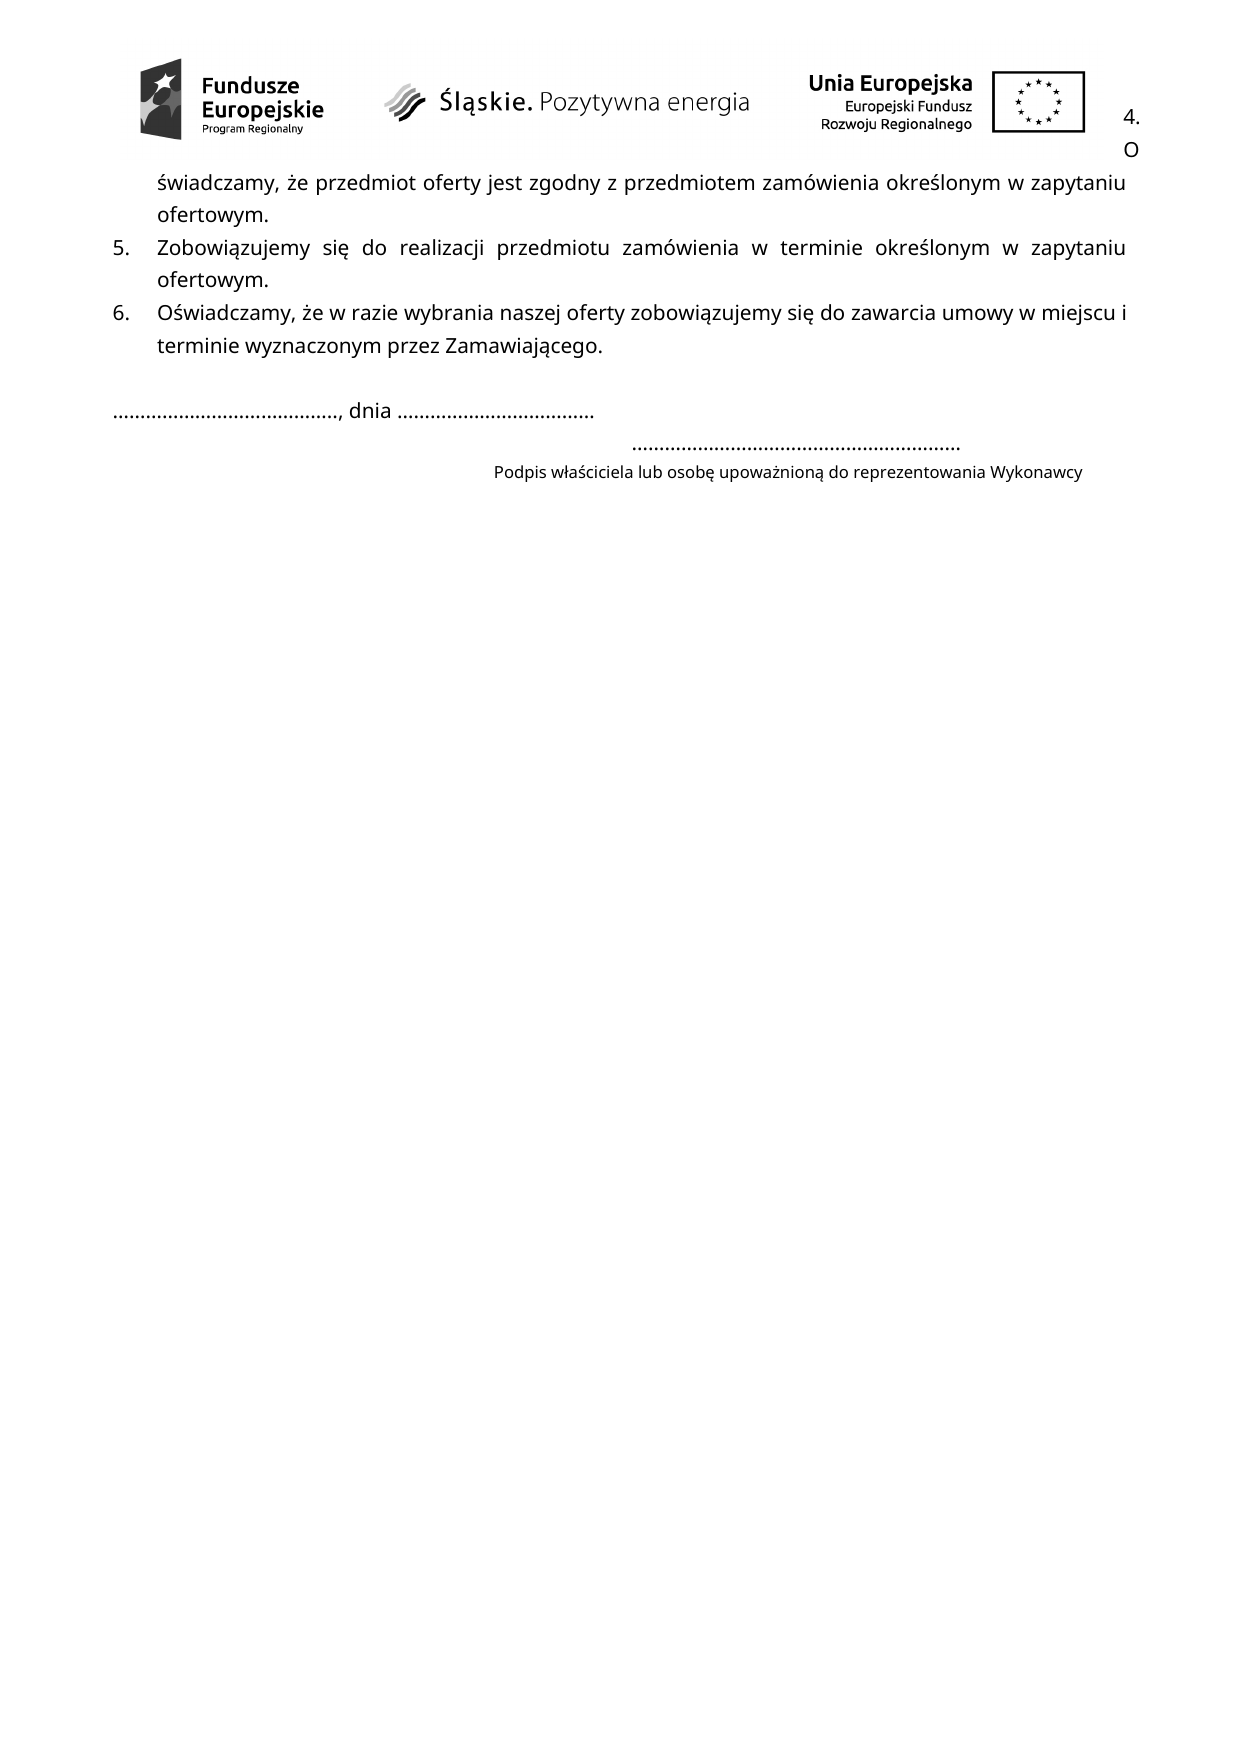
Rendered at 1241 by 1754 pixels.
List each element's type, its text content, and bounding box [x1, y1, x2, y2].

list Zobowiązujemy się do realizacji przedmiotu zamówienia w terminie określonym w zapytaniu ofertowym. [112, 233, 1128, 294]
text …………………………………………………… [112, 428, 1128, 457]
list Oświadczamy, że w razie wybrania naszej oferty zobowiązujemy się do zawarcia umowy w miejscu i terminie wyznaczonym przez Zamawiającego. [112, 298, 1128, 359]
list Oświadczamy, że przedmiot oferty jest zgodny z przedmiotem zamówienia określonym w zapytaniu ofertowym. [112, 102, 1128, 229]
text ………………………………….., dnia ……………………………… [112, 396, 1128, 424]
picture [120, 38, 1105, 102]
text Podpis właściciela lub osobę upoważnioną do reprezentowania Wykonawcy [112, 461, 1128, 484]
